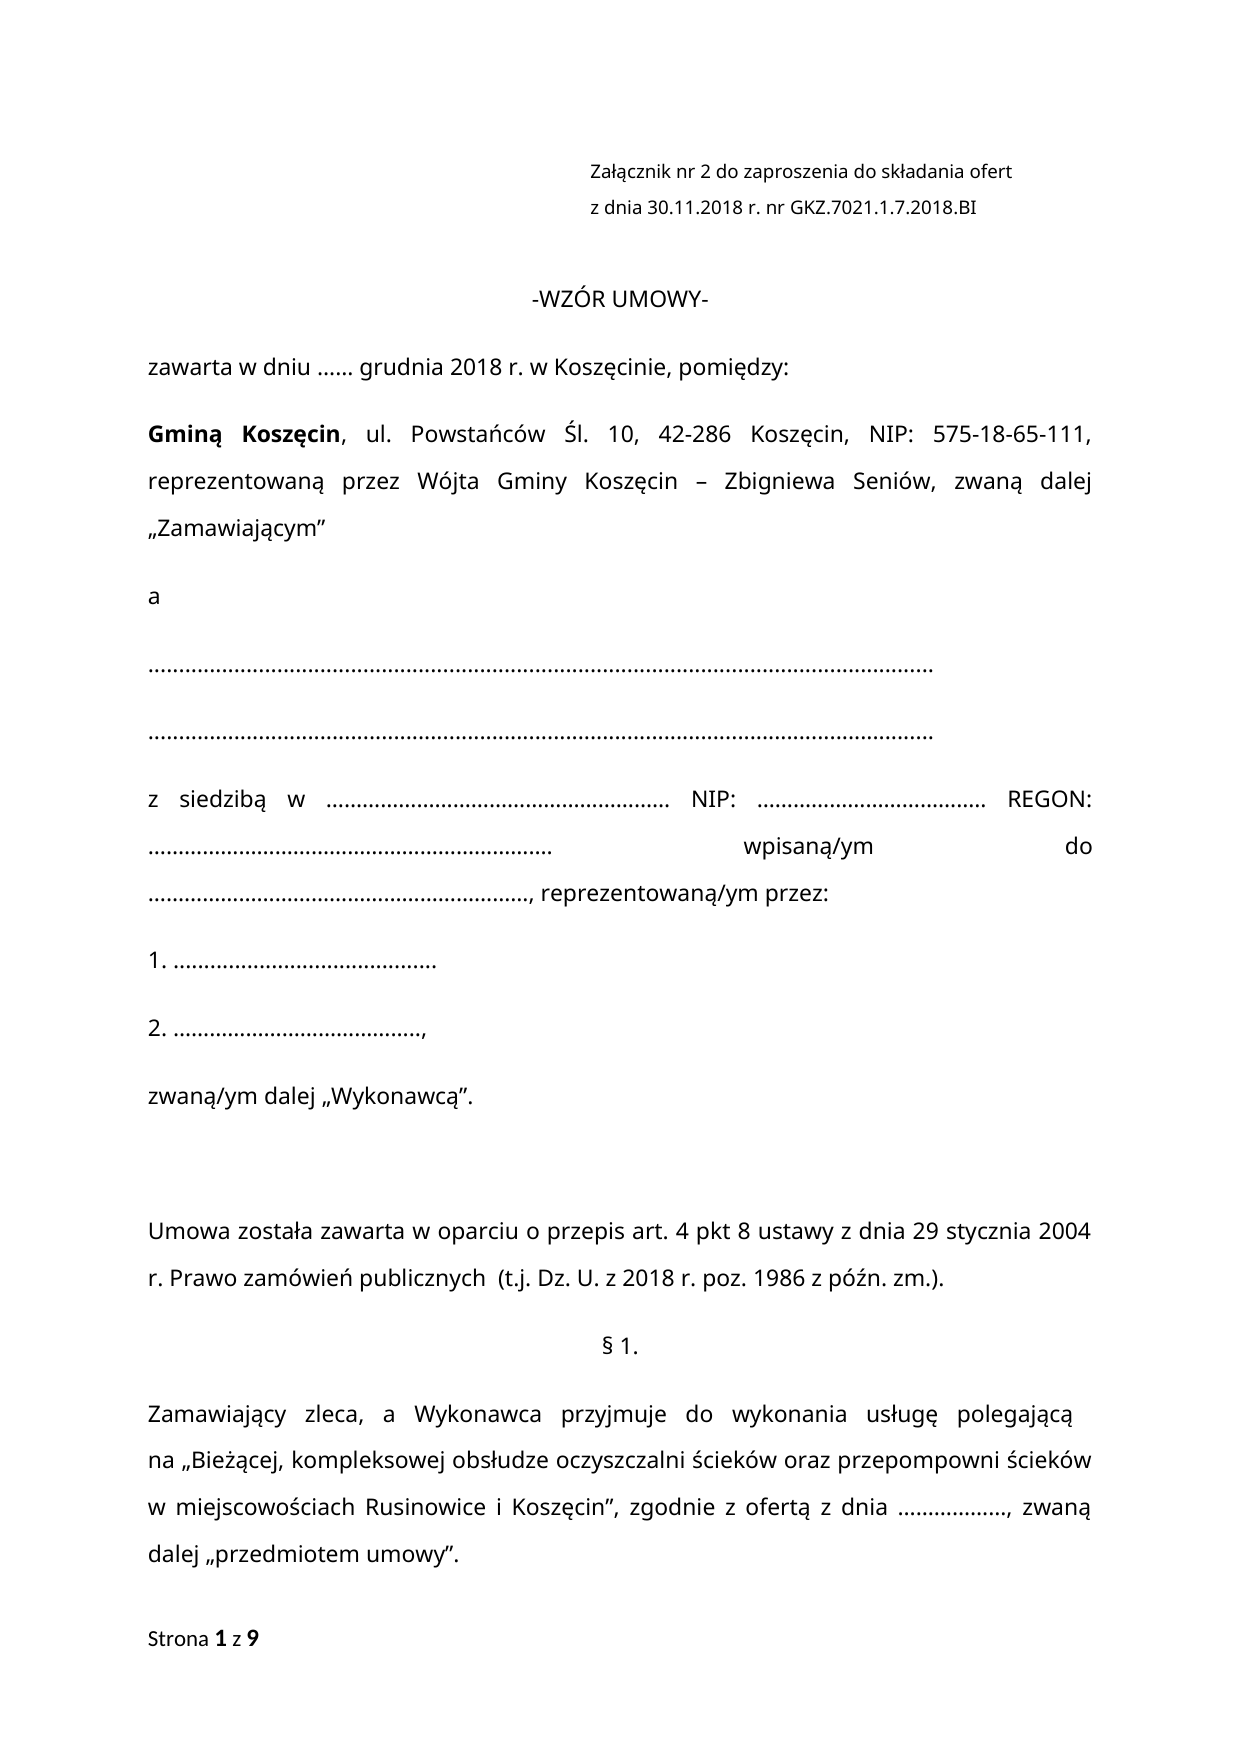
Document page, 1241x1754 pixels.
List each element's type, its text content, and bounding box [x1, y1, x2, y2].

text a [148, 580, 1093, 611]
text Załącznik nr 2 do zaproszenia do składania ofert [590, 158, 1093, 183]
text zawarta w dniu …… grudnia 2018 r. w Koszęcinie, pomiędzy: [148, 351, 1093, 382]
text zwaną/ym dalej „Wykonawcą”. [148, 1080, 1093, 1111]
text -WZÓR UMOWY- [148, 283, 1093, 314]
text § 1. [148, 1330, 1093, 1361]
text z siedzibą w ………………………………………………… NIP: ……………………………….. REGON: …………………………………………………………. wpisaną/ym do ………………………………………………………, reprezentowaną/ym przez: [148, 783, 1093, 908]
text 1. ........................................... [148, 944, 1093, 976]
text ................................................................................................................................ [148, 647, 1093, 679]
text Zamawiający zleca, a Wykonawca przyjmuje do wykonania usługę polegającą na „Bieżącej, kompleksowej obsłudze oczyszczalni ścieków oraz przepompowni ścieków w miejscowościach Rusinowice i Koszęcin”, zgodnie z ofertą z dnia ………………, zwaną dalej „przedmiotem umowy”. [148, 1397, 1093, 1569]
text z dnia 30.11.2018 r. nr GKZ.7021.1.7.2018.BI [590, 194, 1093, 219]
text Umowa została zawarta w oparciu o przepis art. 4 pkt 8 ustawy z dnia 29 stycznia 2004 r. Prawo zamówień publicznych (t.j. Dz. U. z 2018 r. poz. 1986 z późn. zm.). [148, 1215, 1093, 1293]
text Gminą Koszęcin, ul. Powstańców Śl. 10, 42-286 Koszęcin, NIP: 575-18-65-111, reprezentowaną przez Wójta Gminy Koszęcin – Zbigniewa Seniów, zwaną dalej „Zamawiającym” [148, 418, 1093, 543]
text ................................................................................................................................ [148, 715, 1093, 746]
text 2. ………………………………….., [148, 1012, 1093, 1043]
